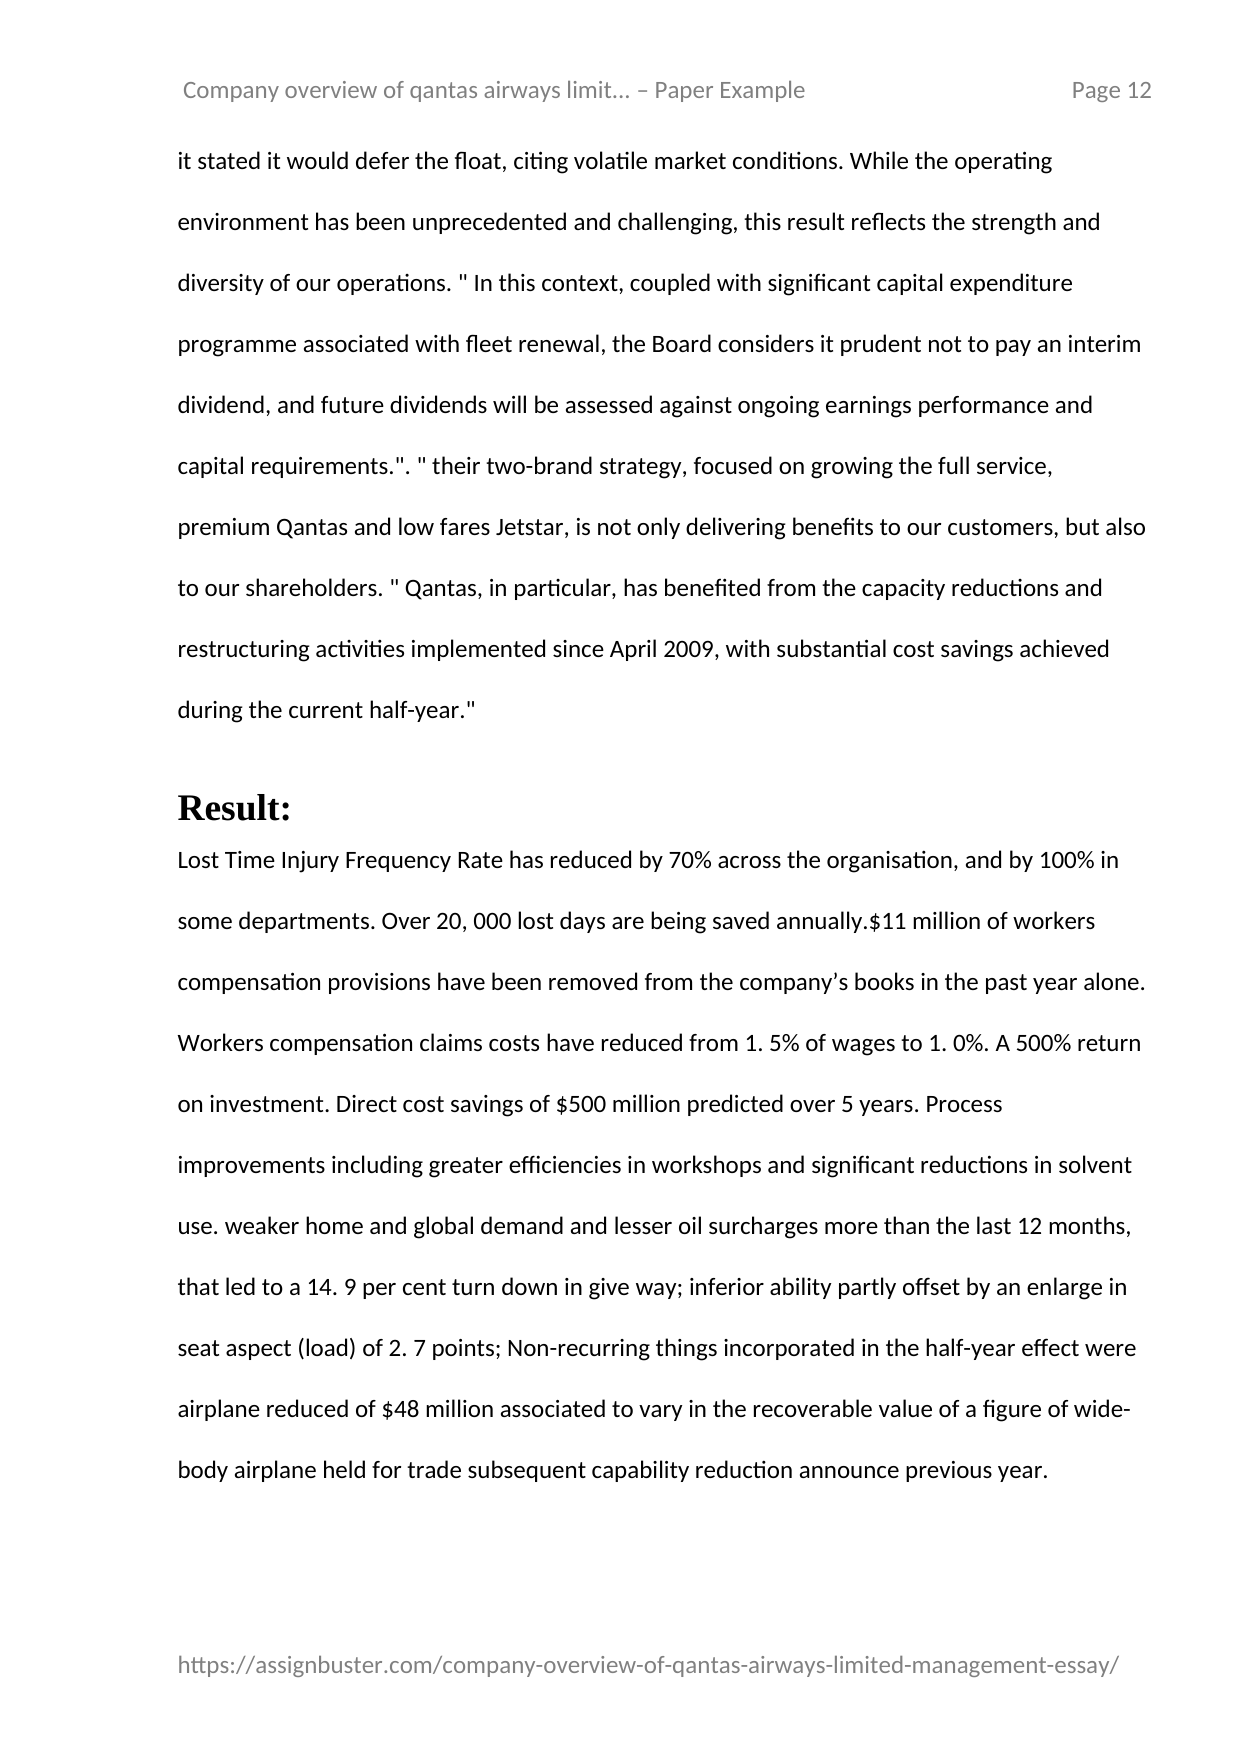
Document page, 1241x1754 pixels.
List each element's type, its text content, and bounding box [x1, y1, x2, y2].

subtitle Result: [177, 785, 1152, 828]
text Lost Time Injury Frequency Rate has reduced by 70% across the organisation, and by 100% in some departments. Over 20, 000 lost days are being saved annually.$11 million of workers compensation provisions have been removed from the company’s books in the past year alone. Workers compensation claims costs have reduced from 1. 5% of wages to 1. 0%. A 500% return on investment. Direct cost savings of $500 million predicted over 5 years. Process improvements including greater efficiencies in workshops and significant reductions in solvent use. weaker home and global demand and lesser oil surcharges more than the last 12 months, that led to a 14. 9 per cent turn down in give way; inferior ability partly offset by an enlarge in seat aspect (load) of 2. 7 points; Non-recurring things incorporated in the half-year effect were airplane reduced of $48 million associated to vary in the recoverable value of a figure of wide-body airplane held for trade subsequent capability reduction announce previous year. [177, 844, 1152, 1485]
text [177, 145, 1152, 725]
